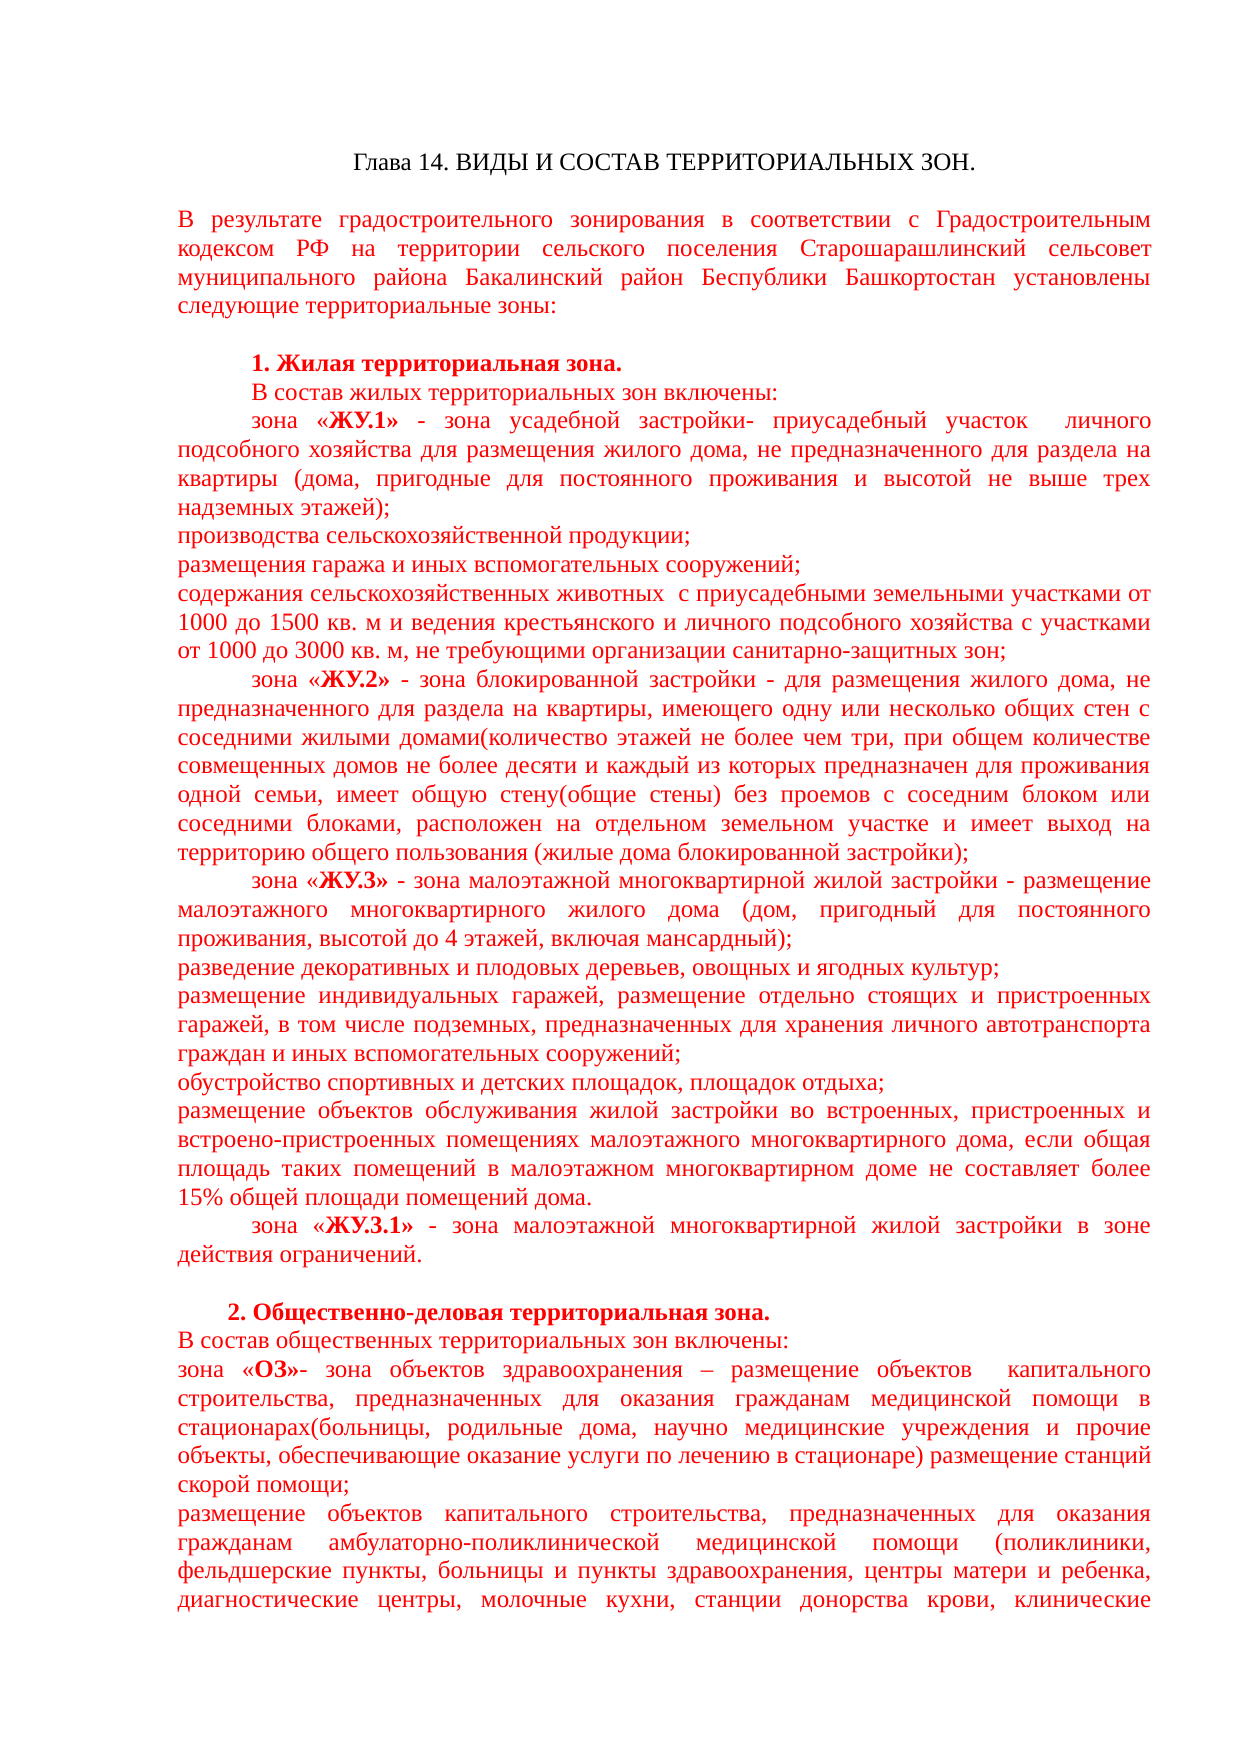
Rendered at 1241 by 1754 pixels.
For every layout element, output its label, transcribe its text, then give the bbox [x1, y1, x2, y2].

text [177, 1498, 1152, 1613]
text содержания сельскохозяйственных животных с приусадебными земельными участками от 1000 до 1500 кв. м и ведения крестьянского и личного подсобного хозяйства с участками от 1000 до 3000 кв. м, не требующими организации санитарно-защитных зон; [177, 578, 1152, 664]
text размещение объектов обслуживания жилой застройки во встроенных, пристроенных и встроено-пристроенных помещениях малоэтажного многоквартирного дома, если общая площадь таких помещений в малоэтажном многоквартирном доме не составляет более 15% общей площади помещений дома. [177, 1096, 1152, 1211]
text размещение индивидуальных гаражей, размещение отдельно стоящих и пристроенных гаражей, в том числе подземных, предназначенных для хранения личного автотранспорта граждан и иных вспомогательных сооружений; [177, 981, 1152, 1067]
text зона «ЖУ.1» - зона усадебной застройки- приусадебный участок личного подсобного хозяйства для размещения жилого дома, не предназначенного для раздела на квартиры (дома, пригодные для постоянного проживания и высотой не выше трех надземных этажей); [177, 406, 1152, 521]
text В состав общественных территориальных зон включены: [177, 1326, 1152, 1354]
text разведение декоративных и плодовых деревьев, овощных и ягодных культур; [177, 952, 1152, 981]
text Глава 14. ВИДЫ И СОСТАВ ТЕРРИТОРИАЛЬНЫХ ЗОН. [177, 147, 1152, 176]
text размещения гаража и иных вспомогательных сооружений; [177, 549, 1152, 578]
text 2. Общественно-деловая территориальная зона. [177, 1297, 1152, 1326]
text зона «ОЗ»- зона объектов здравоохранения – размещение объектов капитального строительства, предназначенных для оказания гражданам медицинской помощи в стационарах(больницы, родильные дома, научно медицинские учреждения и прочие объекты, обеспечивающие оказание услуги по лечению в стационаре) размещение станций скорой помощи; [177, 1354, 1152, 1498]
text зона «ЖУ.3» - зона малоэтажной многоквартирной жилой застройки - размещение малоэтажного многоквартирного жилого дома (дом, пригодный для постоянного проживания, высотой до 4 этажей, включая мансардный); [177, 866, 1152, 952]
text В результате градостроительного зонирования в соответствии с Градостроительным кодексом РФ на территории сельского поселения Старошарашлинский сельсовет муниципального района Бакалинский район Беспублики Башкортостан установлены следующие территориальные зоны: [177, 204, 1152, 319]
text 1. Жилая территориальная зона. [177, 348, 1152, 377]
text зона «ЖУ.3.1» - зона малоэтажной многоквартирной жилой застройки в зоне действия ограничений. [177, 1211, 1152, 1268]
text В состав жилых территориальных зон включены: [177, 377, 1152, 406]
text зона «ЖУ.2» - зона блокированной застройки - для размещения жилого дома, не предназначенного для раздела на квартиры, имеющего одну или несколько общих стен с соседними жилыми домами(количество этажей не более чем три, при общем количестве совмещенных домов не более десяти и каждый из которых предназначен для проживания одной семьи, имеет общую стену(общие стены) без проемов с соседним блоком или соседними блоками, расположен на отдельном земельном участке и имеет выход на территорию общего пользования (жилые дома блокированной застройки); [177, 664, 1152, 866]
text производства сельскохозяйственной продукции; [177, 521, 1152, 549]
text обустройство спортивных и детских площадок, площадок отдыха; [177, 1067, 1152, 1096]
